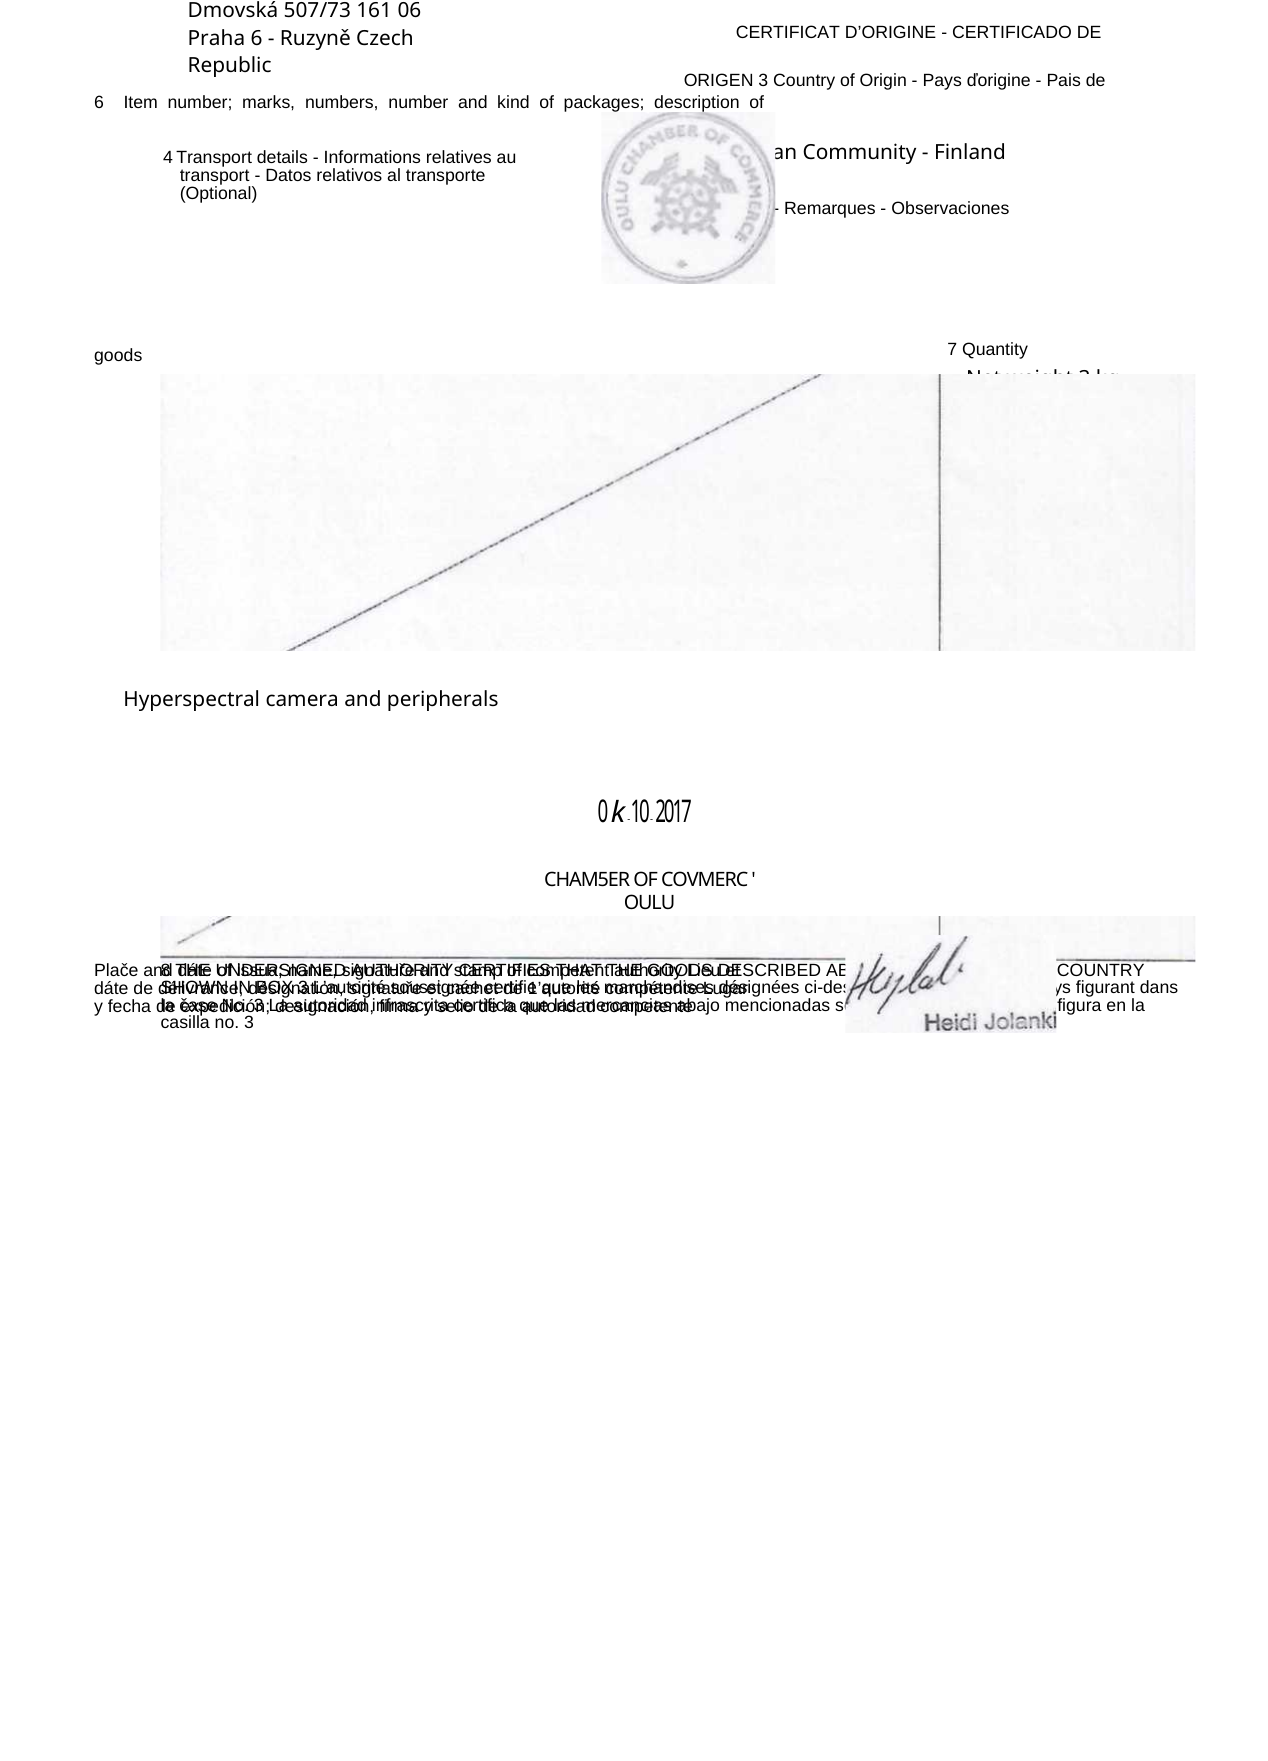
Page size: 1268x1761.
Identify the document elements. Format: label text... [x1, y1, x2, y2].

text CHAM5ER OF COVMERC ' OULU [96, 868, 1203, 914]
text 0 k -10- 2017 [94, 710, 1197, 828]
list Hyperspectral camera and peripherals [123, 374, 1203, 710]
picture [845, 1016, 1057, 1033]
picture [160, 916, 1196, 962]
list Item number; marks, numbers, number and kind of packages; description of goods [94, 94, 1203, 365]
text Plače and dáte of issua; name, signatuře and stamp of competent authority Lieu et dáte de délivrance; désignation, signatuře et cachet de 1’autorité compétente Lugar y fecha de expedición; designación, firma y selio de la autoridad competente [94, 962, 1203, 1016]
